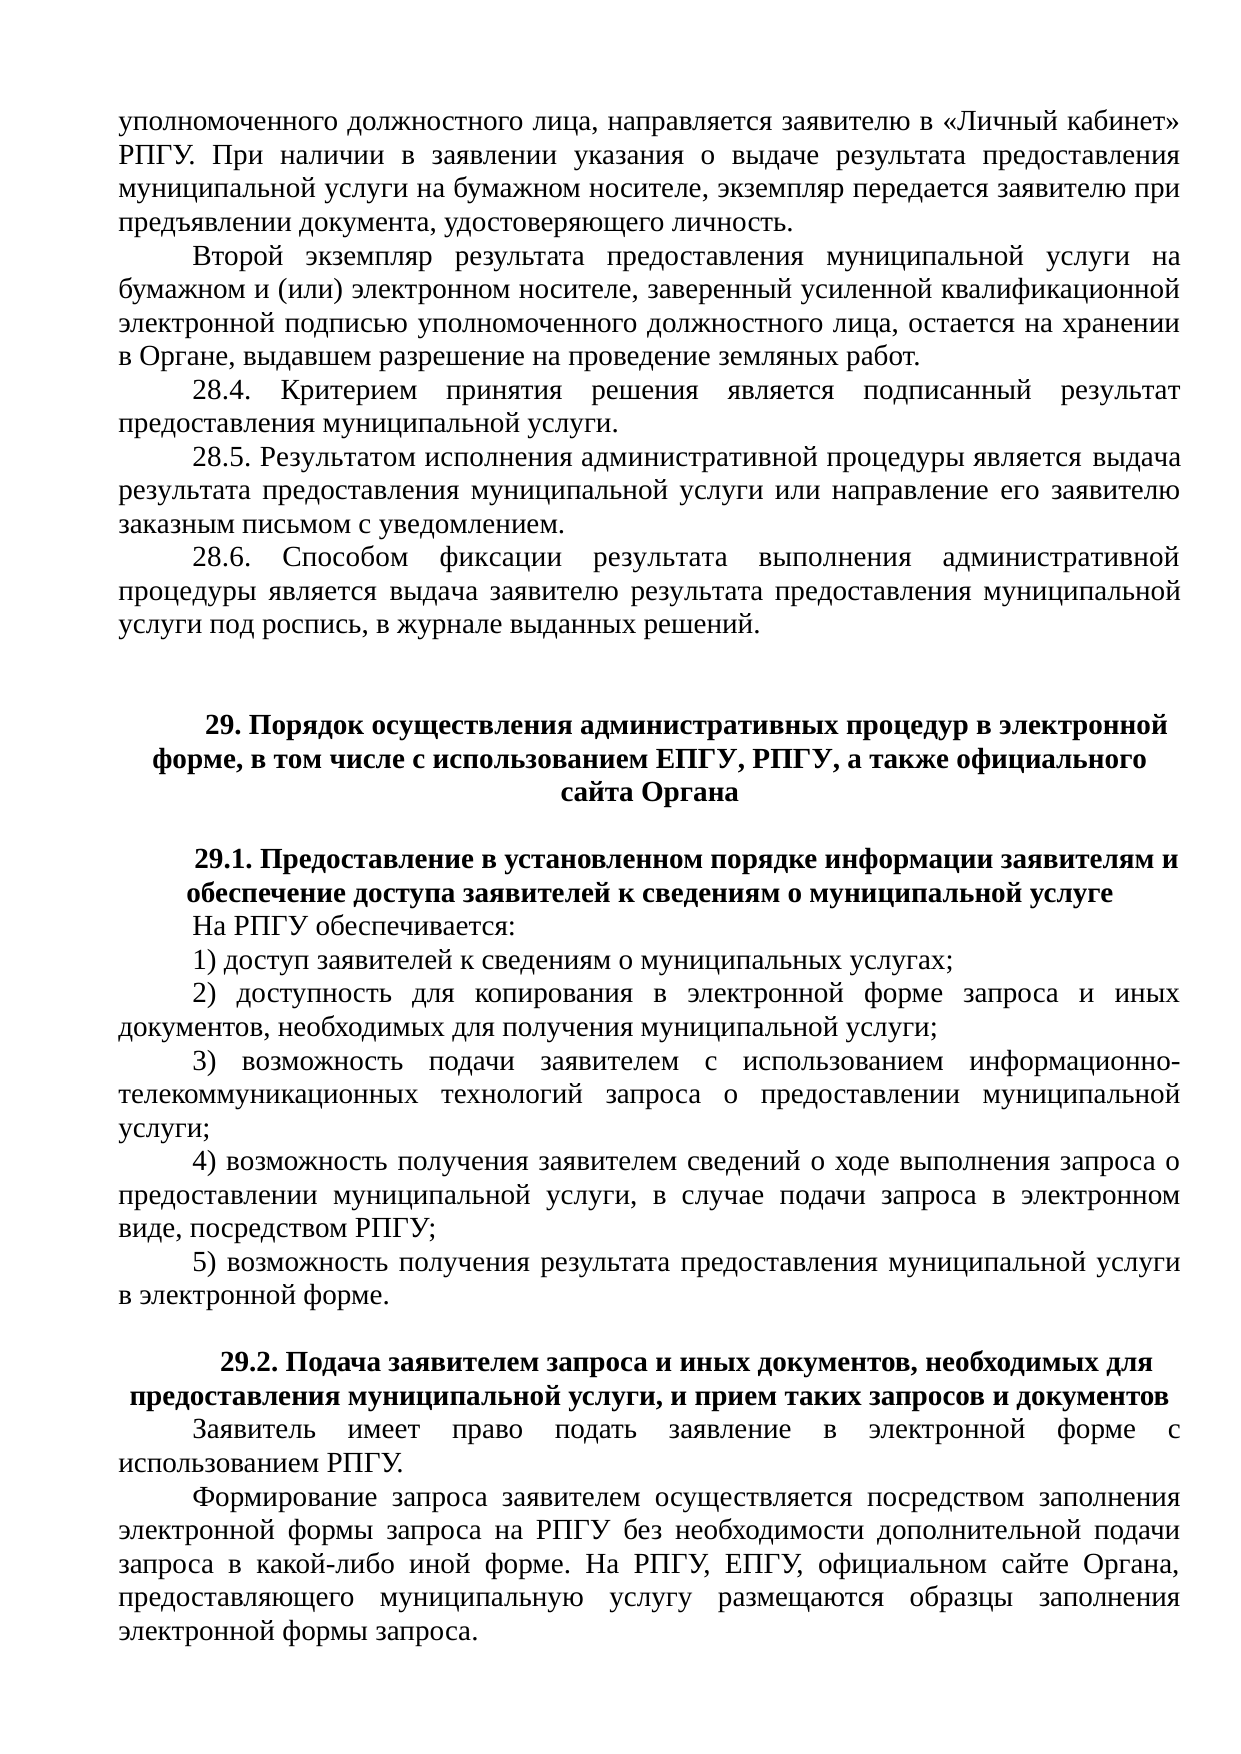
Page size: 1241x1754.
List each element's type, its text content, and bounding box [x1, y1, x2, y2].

text 1) доступ заявителей к сведениям о муниципальных услугах; [118, 942, 1181, 976]
text 28.6. Способом фиксации результата выполнения административной процедуры является выдача заявителю результата предоставления муниципальной услуги под роспись, в журнале выданных решений. [118, 539, 1181, 640]
text 28.4. Критерием принятия решения является подписанный результат предоставления муниципальной услуги. [118, 372, 1181, 439]
text 29.2. Подача заявителем запроса и иных документов, необходимых для предоставления муниципальной услуги, и прием таких запросов и документов [118, 1344, 1181, 1412]
text 5) возможность получения результата предоставления муниципальной услуги в электронной форме. [118, 1244, 1181, 1311]
text Формирование запроса заявителем осуществляется посредством заполнения электронной формы запроса на РПГУ без необходимости дополнительной подачи запроса в какой-либо иной форме. На РПГУ, ЕПГУ, официальном сайте Органа, предоставляющего муниципальную услугу размещаются образцы заполнения электронной формы запроса. [118, 1479, 1181, 1646]
text 29. Порядок осуществления административных процедур в электронной форме, в том числе с использованием ЕПГУ, РПГУ, а также официального сайта Органа [118, 707, 1181, 808]
text Заявитель имеет право подать заявление в электронной форме с использованием РПГУ. [118, 1412, 1181, 1479]
text Второй экземпляр результата предоставления муниципальной услуги на бумажном и (или) электронном носителе, заверенный усиленной квалификационной электронной подписью уполномоченного должностного лица, остается на хранении в Органе, выдавшем разрешение на проведение земляных работ. [118, 238, 1181, 372]
text 29.1. Предоставление в установленном порядке информации заявителям и обеспечение доступа заявителей к сведениям о муниципальной услуге [118, 841, 1181, 908]
text На РПГУ обеспечивается: [118, 908, 1181, 942]
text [118, 103, 1181, 238]
text 3) возможность подачи заявителем с использованием информационно-телекоммуникационных технологий запроса о предоставлении муниципальной услуги; [118, 1043, 1181, 1143]
text 4) возможность получения заявителем сведений о ходе выполнения запроса о предоставлении муниципальной услуги, в случае подачи запроса в электронном виде, посредством РПГУ; [118, 1143, 1181, 1244]
text 28.5. Результатом исполнения административной процедуры является выдача результата предоставления муниципальной услуги или направление его заявителю заказным письмом с уведомлением. [118, 439, 1181, 539]
text 2) доступность для копирования в электронной форме запроса и иных документов, необходимых для получения муниципальной услуги; [118, 976, 1181, 1043]
